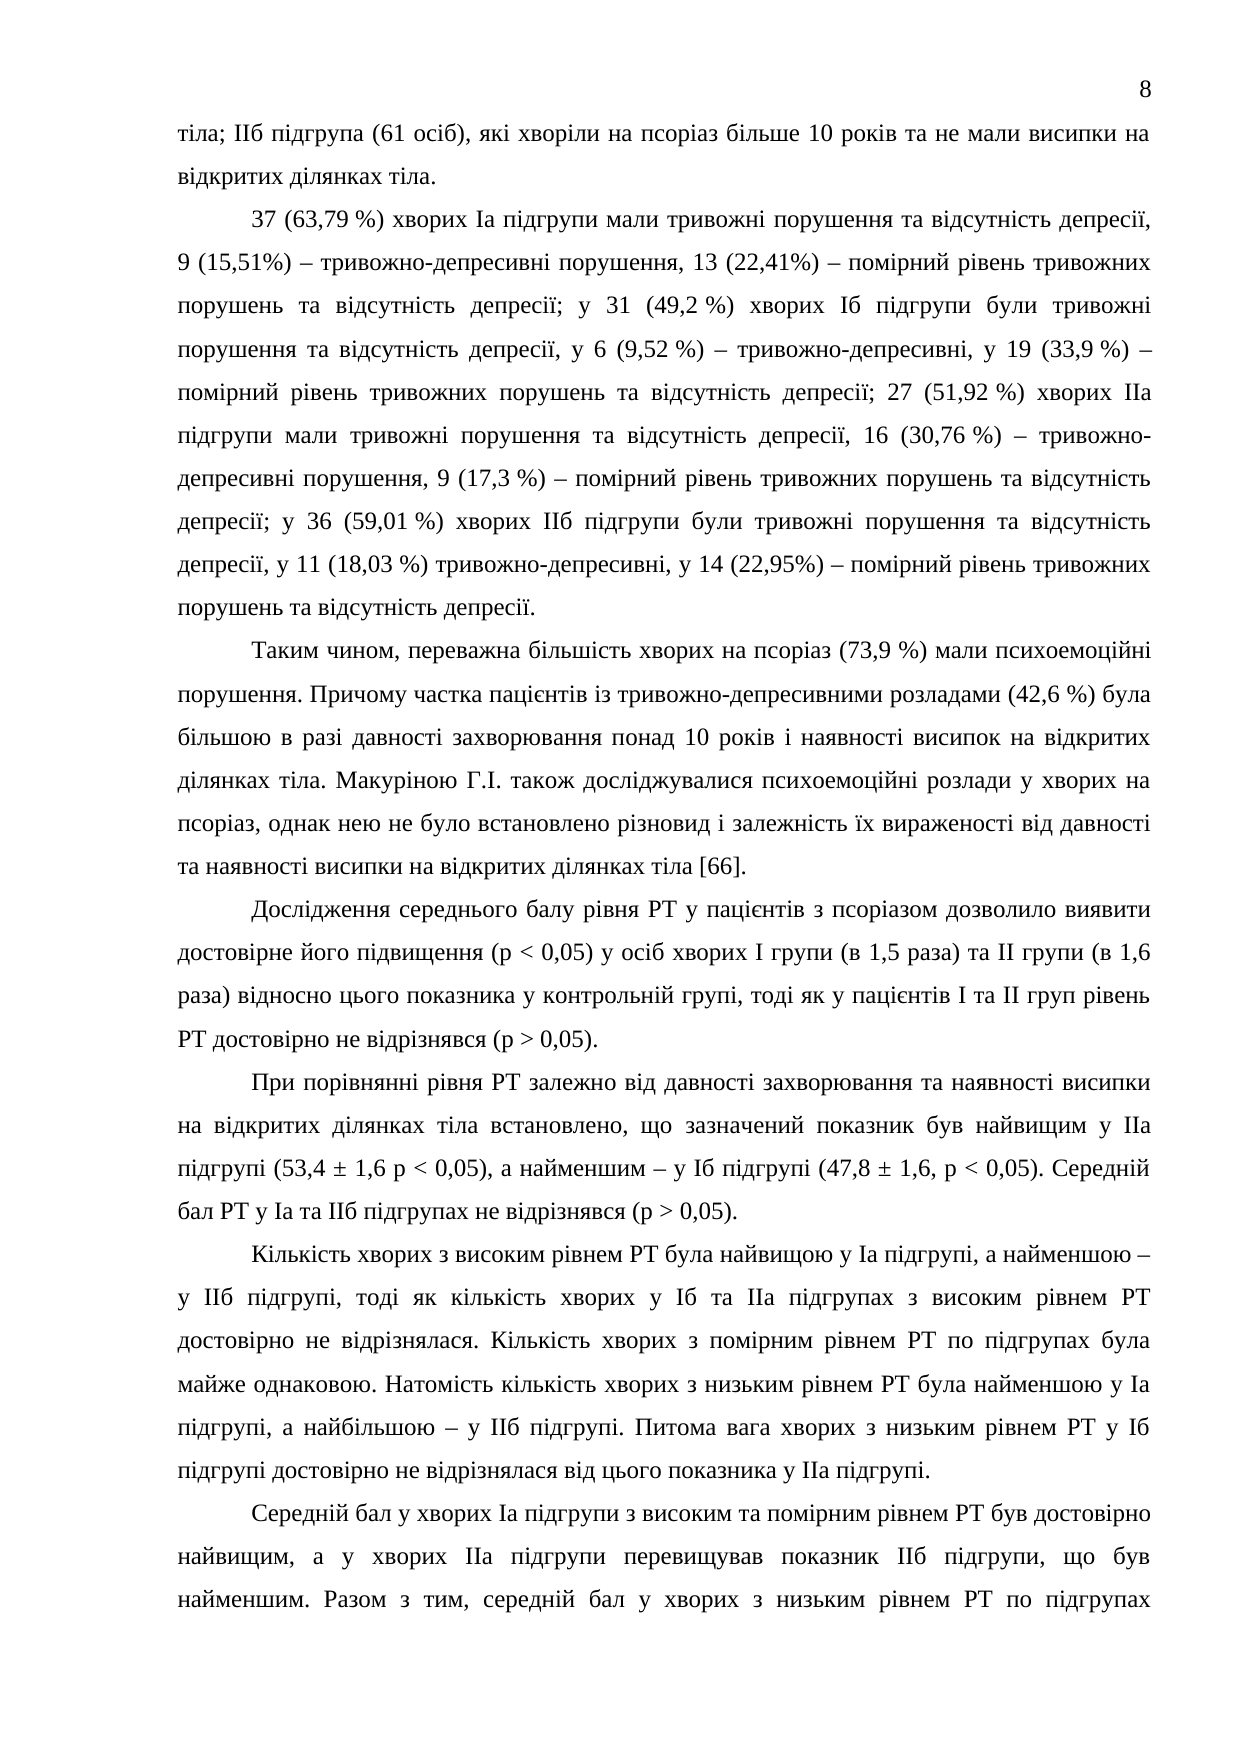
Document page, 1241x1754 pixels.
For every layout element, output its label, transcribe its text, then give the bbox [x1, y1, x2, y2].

text Таким чином, переважна більшість хворих на псоріаз (73,9 %) мали психоемоційні порушення. Причому частка пацієнтів із тривожно-депресивними розладами (42,6 %) була більшою в разі давності захворювання понад 10 років і наявності висипок на відкритих ділянках тіла. Макуріною Г.І. також досліджувалися психоемоційні розлади у хворих на псоріаз, однак нею не було встановлено різновид і залежність їх вираженості від давності та наявності висипки на відкритих ділянках тіла [66]. [177, 636, 1152, 880]
text Кількість хворих з високим рівнем РТ була найвищою у Іа підгрупі, а найменшою – у ІІб підгрупі, тоді як кількість хворих у Іб та ІІа підгрупах з високим рівнем РТ достовірно не відрізнялася. Кількість хворих з помірним рівнем РТ по підгрупах була майже однаковою. Натомість кількість хворих з низьким рівнем РТ була найменшою у Іа підгрупі, а найбільшою – у ІІб підгрупі. Питома вага хворих з низьким рівнем РТ у Іб підгрупі достовірно не відрізнялася від цього показника у ІІа підгрупі. [177, 1239, 1152, 1484]
text При порівнянні рівня РТ залежно від давності захворювання та наявності висипки на відкритих ділянках тіла встановлено, що зазначений показник був найвищим у ІІа підгрупі (53,4 ± 1,6 р < 0,05), а найменшим – у Іб підгрупі (47,8 ± 1,6, р < 0,05). Середній бал РТ у Іа та ІІб підгрупах не відрізнявся (р > 0,05). [177, 1182, 1152, 1225]
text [177, 118, 1152, 190]
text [177, 1498, 1152, 1613]
text Дослідження середнього балу рівня РТ у пацієнтів з псоріазом дозволило виявити достовірне його підвищення (р < 0,05) у осіб хворих І групи (в 1,5 раза) та ІІ групи (в 1,6 раза) відносно цього показника у контрольній групі, тоді як у пацієнтів І та ІІ груп рівень РТ достовірно не відрізнявся (р > 0,05). [177, 894, 1152, 1052]
text При порівнянні рівня РТ залежно від давності захворювання та наявності висипки на відкритих ділянках тіла встановлено, що зазначений показник був найвищим у ІІа підгрупі (53,4 ± 1,6 р < 0,05), а найменшим – у Іб підгрупі (47,8 ± 1,6, р < 0,05). Середній бал РТ у Іа та ІІб підгрупах не відрізнявся (р > 0,05). [177, 1067, 1152, 1153]
text 37 (63,79 %) хворих Іа підгрупи мали тривожні порушення та відсутність депресії, 9 (15,51%) – тривожно-депресивні порушення, 13 (22,41%) – помірний рівень тривожних порушень та відсутність депресії; у 31 (49,2 %) хворих Іб підгрупи були тривожні порушення та відсутність депресії, у 6 (9,52 %) – тривожно-депресивні, у 19 (33,9 %) – помірний рівень тривожних порушень та відсутність депресії; 27 (51,92 %) хворих ІІа підгрупи мали тривожні порушення та відсутність депресії, 16 (30,76 %) – тривожно-депресивні порушення, 9 (17,3 %) – помірний рівень тривожних порушень та відсутність депресії; у 36 (59,01 %) хворих ІІб підгрупи були тривожні порушення та відсутність депресії, у 11 (18,03 %) тривожно-депресивні, у 14 (22,95%) – помірний рівень тривожних порушень та відсутність депресії. [177, 204, 1152, 621]
